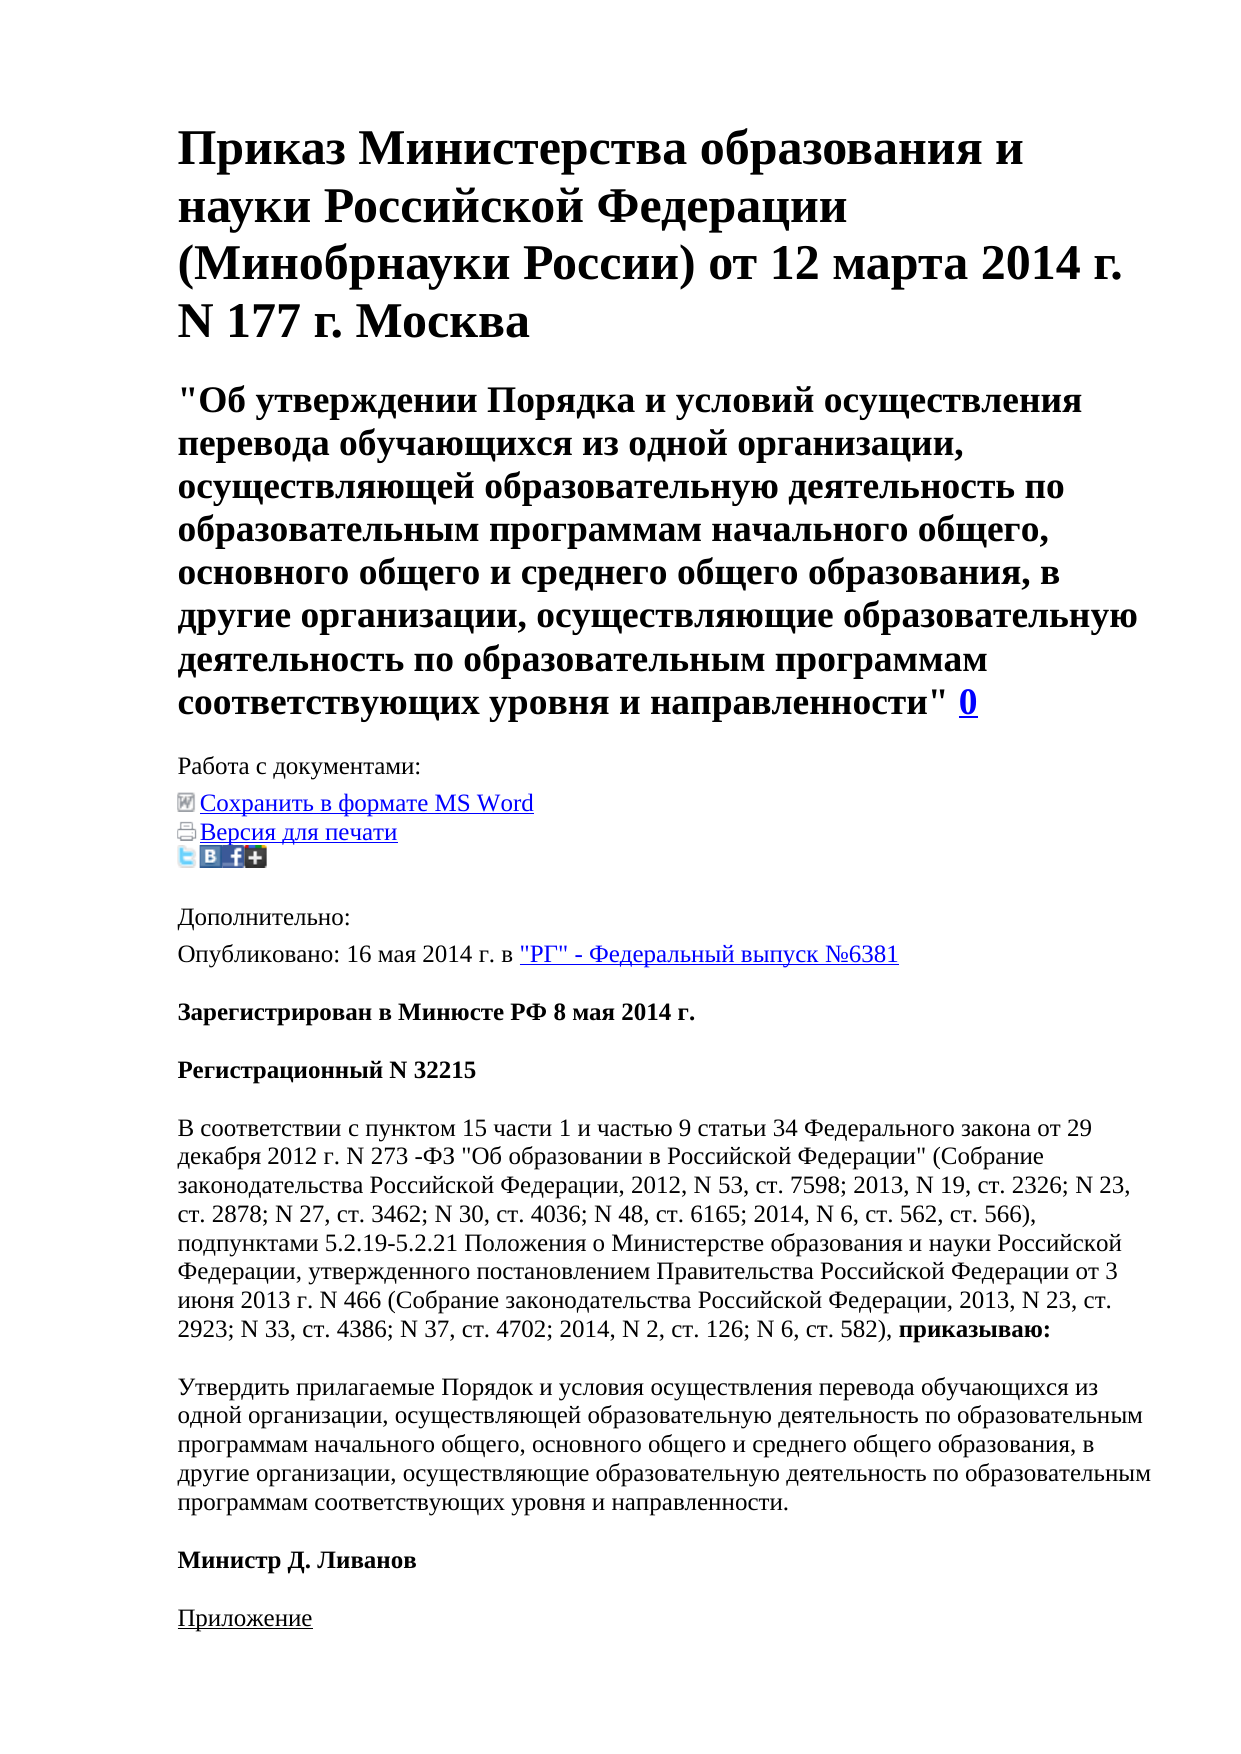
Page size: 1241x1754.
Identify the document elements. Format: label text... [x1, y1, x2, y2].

text В соответствии с пунктом 15 части 1 и частью 9 статьи 34 Федерального закона от 29 декабря 2012 г. N 273 -ФЗ "Об образовании в Российской Федерации" (Собрание законодательства Российской Федерации, 2012, N 53, ст. 7598; 2013, N 19, ст. 2326; N 23, ст. 2878; N 27, ст. 3462; N 30, ст. 4036; N 48, ст. 6165; 2014, N 6, ст. 562, ст. 566), подпунктами 5.2.19-5.2.21 Положения о Министерстве образования и науки Российской Федерации, утвержденного постановлением Правительства Российской Федерации от 3 июня 2013 г. N 466 (Собрание законодательства Российской Федерации, 2013, N 23, ст. 2923; N 33, ст. 4386; N 37, ст. 4702; 2014, N 2, ст. 126; N 6, ст. 582), приказываю: [177, 1113, 1152, 1343]
text Приложение [177, 1603, 1152, 1631]
text Утвердить прилагаемые Порядок и условия осуществления перевода обучающихся из одной организации, осуществляющей образовательную деятельность по образовательным программам начального общего, основного общего и среднего общего образования, в другие организации, осуществляющие образовательную деятельность по образовательным программам соответствующих уровня и направленности. [177, 1372, 1152, 1516]
text "Об утверждении Порядка и условий осуществления перевода обучающихся из одной организации, осуществляющей образовательную деятельность по образовательным программам начального общего, основного общего и среднего общего образования, в другие организации, осуществляющие образовательную деятельность по образовательным программам соответствующих уровня и направленности" 0 [177, 377, 1152, 722]
text Приказ Министерства образования и науки Российской Федерации (Минобрнауки России) от 12 марта 2014 г. N 177 г. Москва [177, 118, 1152, 348]
text Работа с документами: [177, 751, 1152, 780]
picture [177, 845, 267, 868]
picture [177, 788, 200, 812]
text Сохранить в формате MS Word Версия для печати [177, 788, 1152, 846]
text Опубликовано: 16 мая 2014 г. в "РГ" - Федеральный выпуск №6381 [177, 939, 1152, 968]
picture [177, 817, 200, 841]
text Зарегистрирован в Минюсте РФ 8 мая 2014 г. [177, 997, 1152, 1026]
text Регистрационный N 32215 [177, 1055, 1152, 1083]
text Министр Д. Ливанов [177, 1545, 1152, 1573]
text Дополнительно: [177, 902, 1152, 931]
